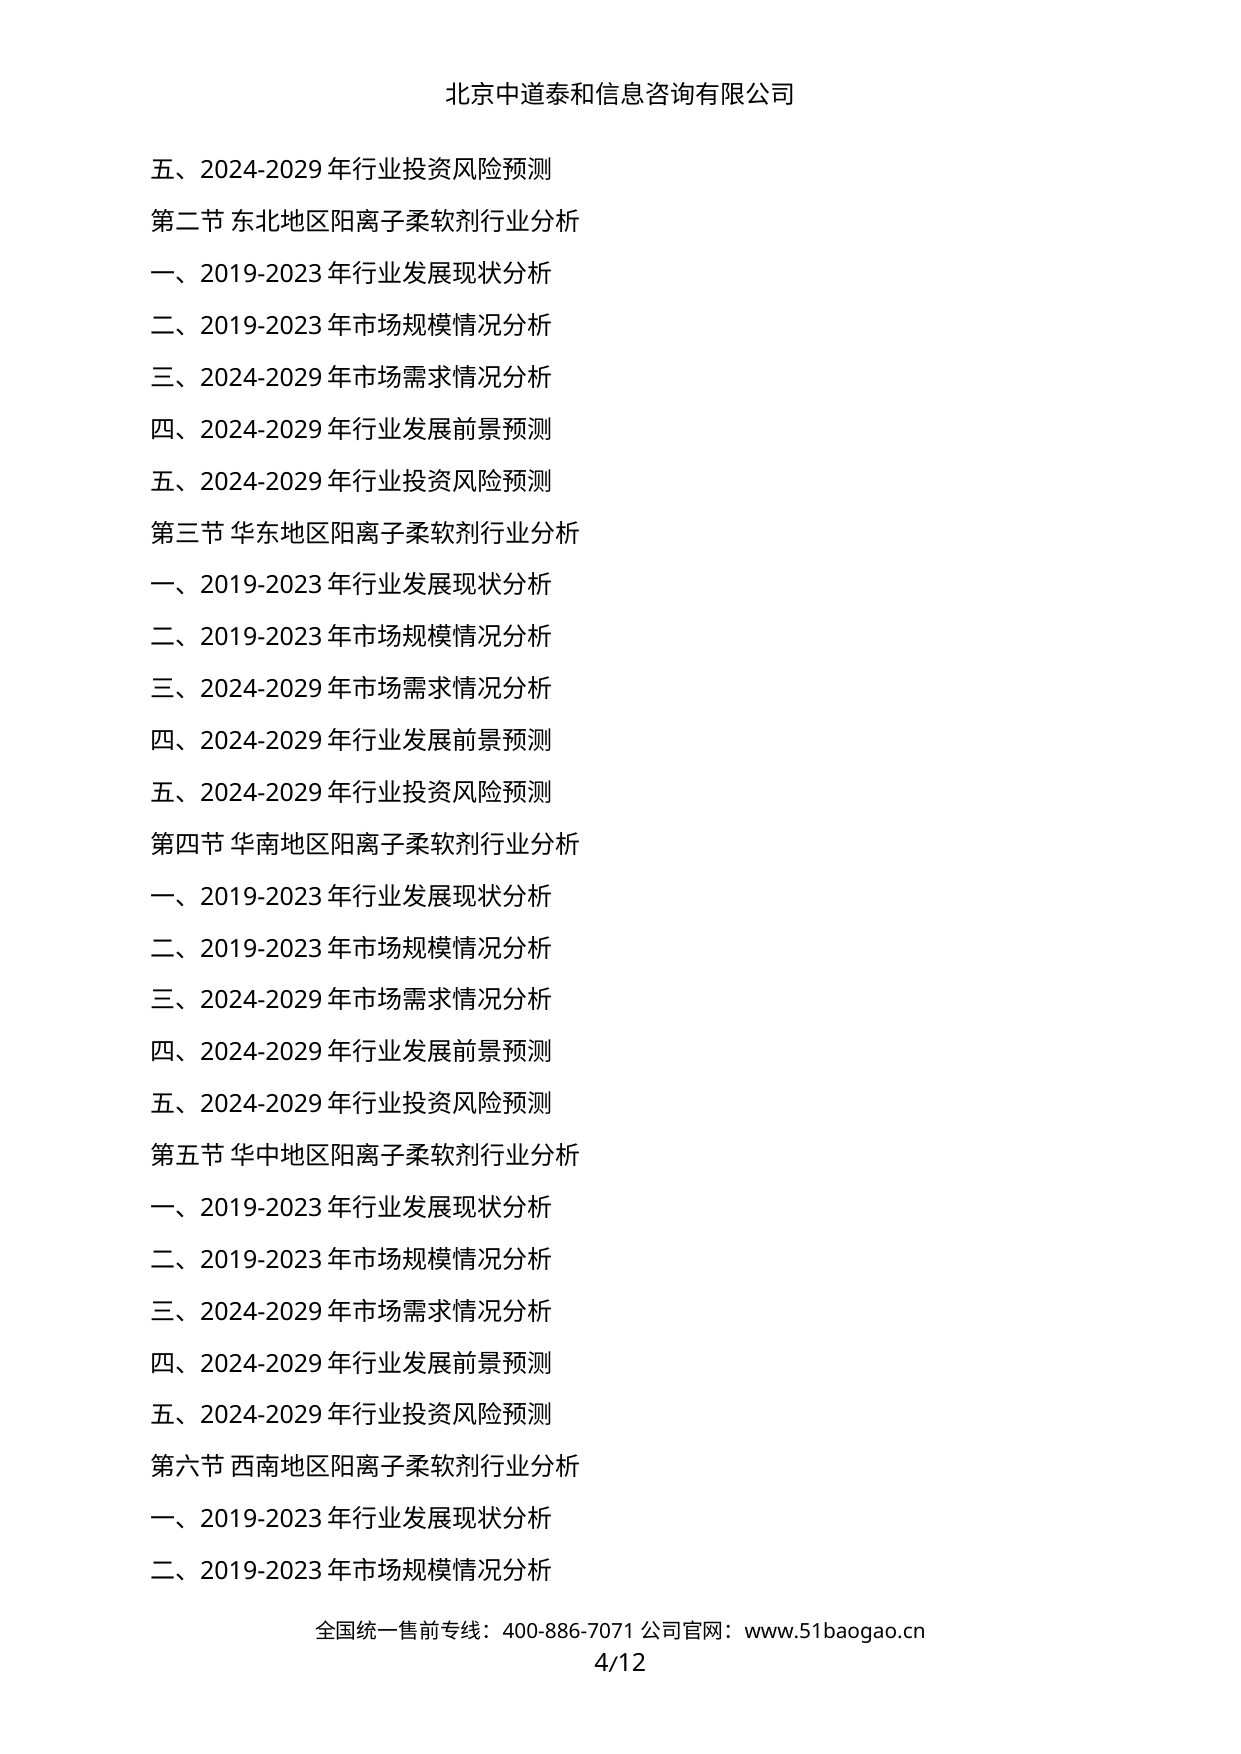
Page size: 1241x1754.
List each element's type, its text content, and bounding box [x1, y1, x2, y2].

text 五、2024-2029年行业投资风险预测 [150, 461, 1090, 497]
text 一、2019-2023年行业发展现状分析 [150, 876, 1090, 912]
text 第二节 东北地区阳离子柔软剂行业分析 [150, 202, 1090, 238]
text 四、2024-2029年行业发展前景预测 [150, 1343, 1090, 1379]
text 四、2024-2029年行业发展前景预测 [150, 721, 1090, 757]
text 二、2019-2023年市场规模情况分析 [150, 1551, 1090, 1587]
text 五、2024-2029年行业投资风险预测 [150, 1084, 1090, 1120]
text 二、2019-2023年市场规模情况分析 [150, 1239, 1090, 1276]
text 第四节 华南地区阳离子柔软剂行业分析 [150, 824, 1090, 861]
text 第五节 华中地区阳离子柔软剂行业分析 [150, 1136, 1090, 1172]
text 三、2024-2029年市场需求情况分析 [150, 669, 1090, 705]
text 三、2024-2029年市场需求情况分析 [150, 357, 1090, 394]
text 一、2019-2023年行业发展现状分析 [150, 1499, 1090, 1535]
text 二、2019-2023年市场规模情况分析 [150, 617, 1090, 653]
text 三、2024-2029年市场需求情况分析 [150, 980, 1090, 1016]
text 四、2024-2029年行业发展前景预测 [150, 1032, 1090, 1068]
text 五、2024-2029年行业投资风险预测 [150, 772, 1090, 809]
text 二、2019-2023年市场规模情况分析 [150, 306, 1090, 342]
text 一、2019-2023年行业发展现状分析 [150, 254, 1090, 290]
text 二、2019-2023年市场规模情况分析 [150, 928, 1090, 964]
text 五、2024-2029年行业投资风险预测 [150, 1395, 1090, 1431]
text 五、2024-2029年行业投资风险预测 [150, 150, 1090, 186]
text 三、2024-2029年市场需求情况分析 [150, 1291, 1090, 1327]
text 一、2019-2023年行业发展现状分析 [150, 1187, 1090, 1224]
text 一、2019-2023年行业发展现状分析 [150, 565, 1090, 601]
text 第三节 华东地区阳离子柔软剂行业分析 [150, 513, 1090, 549]
text 四、2024-2029年行业发展前景预测 [150, 409, 1090, 446]
text 第六节 西南地区阳离子柔软剂行业分析 [150, 1447, 1090, 1483]
